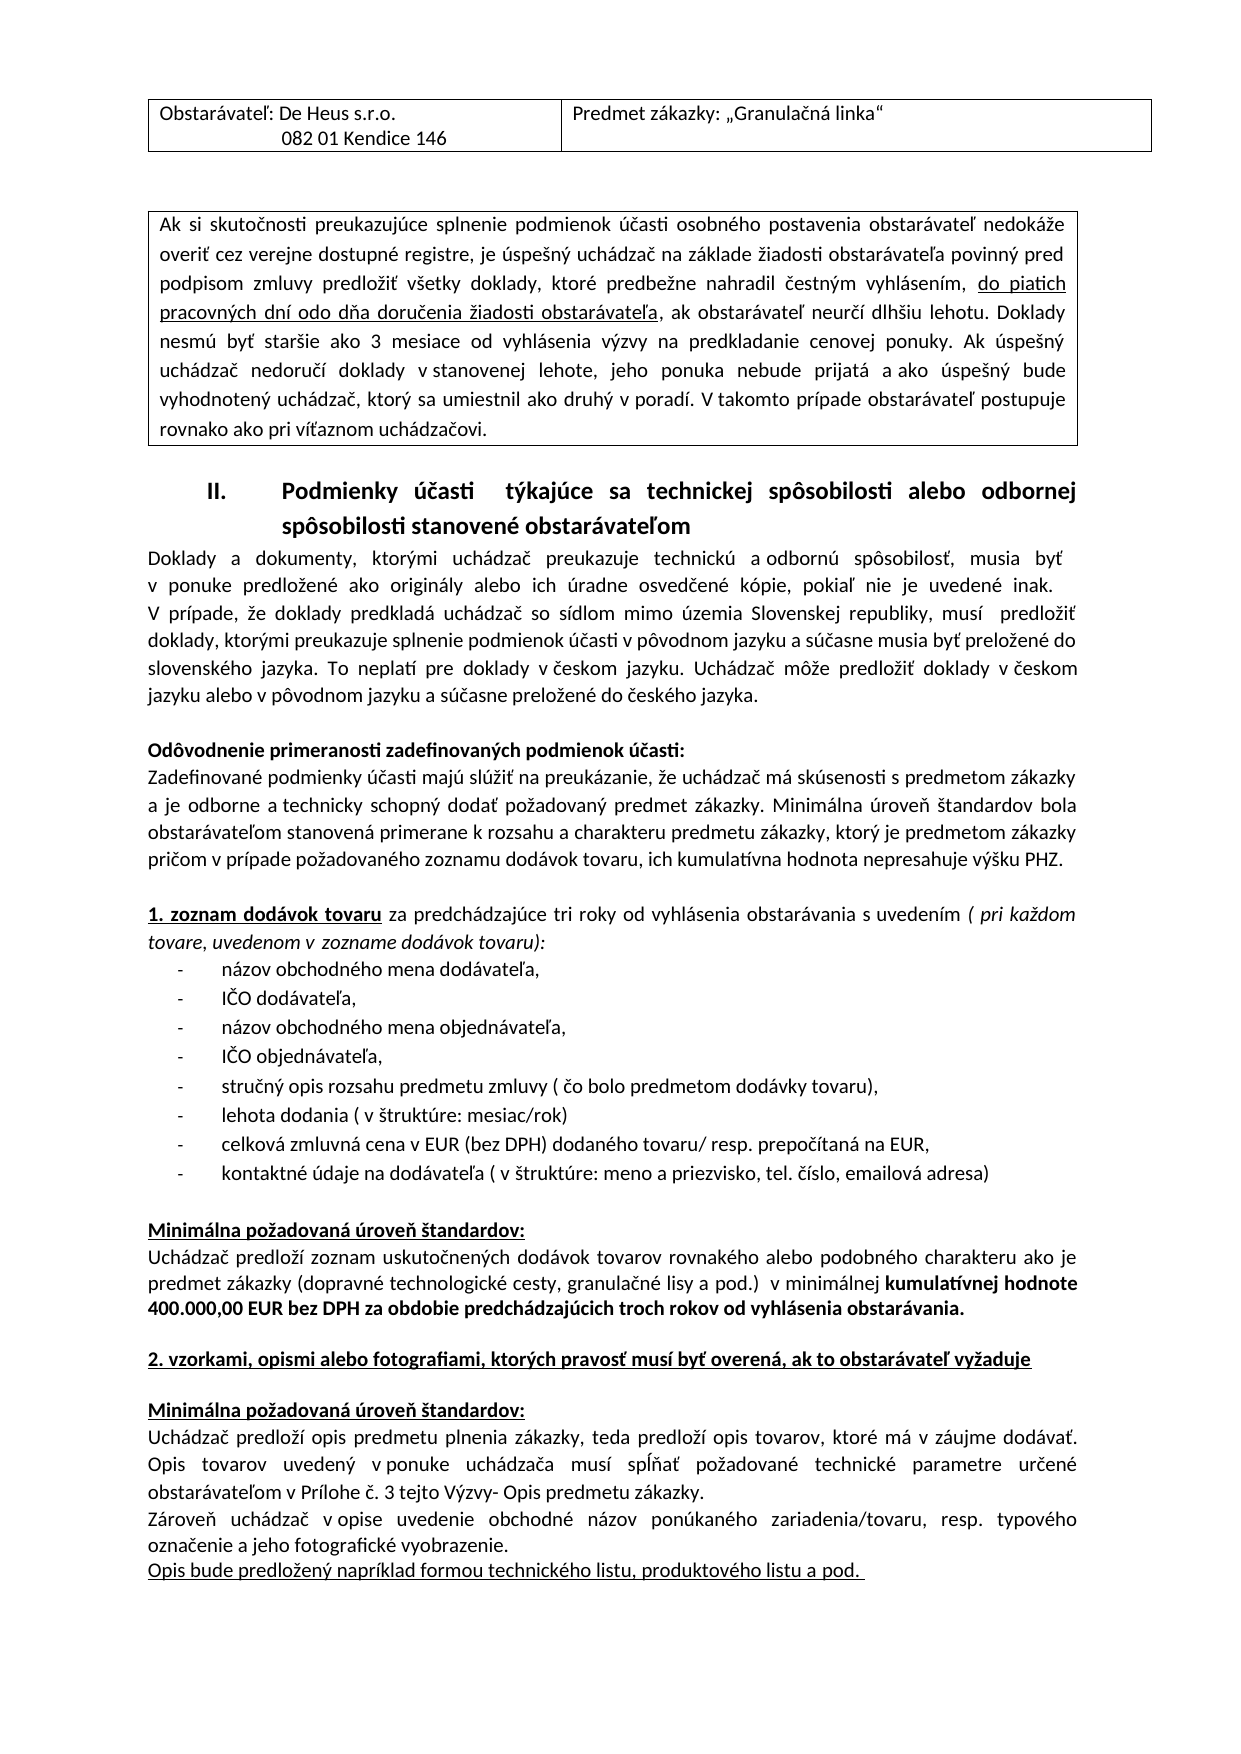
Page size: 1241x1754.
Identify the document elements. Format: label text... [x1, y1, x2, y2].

list kontaktné údaje na dodávateľa ( v štruktúre: meno a priezvisko, tel. číslo, emailová adresa) [177, 1160, 1078, 1186]
list stručný opis rozsahu predmetu zmluvy ( čo bolo predmetom dodávky tovaru), [177, 1073, 1078, 1098]
list Podmienky účasti týkajúce sa technickej spôsobilosti alebo odbornej spôsobilosti stanovené obstarávateľom [207, 475, 1078, 541]
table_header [149, 212, 1077, 445]
text Minimálna požadovaná úroveň štandardov: [148, 1217, 1078, 1242]
text 2. vzorkami, opismi alebo fotografiami, ktorých pravosť musí byť overená, ak to obstarávateľ vyžaduje [148, 1346, 1078, 1371]
text Minimálna požadovaná úroveň štandardov: [148, 1397, 1078, 1422]
list názov obchodného mena objednávateľa, [177, 1014, 1078, 1040]
text Odôvodnenie primeranosti zadefinovaných podmienok účasti: [148, 737, 1078, 762]
list názov obchodného mena dodávateľa, [177, 956, 1078, 982]
text Zároveň uchádzač v opise uvedenie obchodné názov ponúkaného zariadenia/tovaru, resp. typového označenie a jeho fotografické vyobrazenie. [148, 1506, 1078, 1557]
list lehota dodania ( v štruktúre: mesiac/rok) [177, 1102, 1078, 1127]
text Doklady a dokumenty, ktorými uchádzač preukazuje technickú a odbornú spôsobilosť, musia byť v ponuke predložené ako originály alebo ich úradne osvedčené kópie, pokiaľ nie je uvedené inak. V prípade, že doklady predkladá uchádzač so sídlom mimo územia Slovenskej republiky, musí predložiť doklady, ktorými preukazuje splnenie podmienok účasti v pôvodnom jazyku a súčasne musia byť preložené do slovenského jazyka. To neplatí pre doklady v českom jazyku. Uchádzač môže predložiť doklady v českom jazyku alebo v pôvodnom jazyku a súčasne preložené do českého jazyka. [148, 545, 1078, 708]
text Uchádzač predloží opis predmetu plnenia zákazky, teda predloží opis tovarov, ktoré má v záujme dodávať. Opis tovarov uvedený v ponuke uchádzača musí spĺňať požadované technické parametre určené obstarávateľom v Prílohe č. 3 tejto Výzvy- Opis predmetu zákazky. [148, 1424, 1078, 1504]
text 1. zoznam dodávok tovaru za predchádzajúce tri roky od vyhlásenia obstarávania s uvedením ( pri každom tovare, uvedenom v zozname dodávok tovaru): [148, 901, 1078, 954]
text Uchádzač predloží zoznam uskutočnených dodávok tovarov rovnakého alebo podobného charakteru ako je predmet zákazky (dopravné technologické cesty, granulačné lisy a pod.) v minimálnej kumulatívnej hodnote 400.000,00 EUR bez DPH za obdobie predchádzajúcich troch rokov od vyhlásenia obstarávania. [148, 1244, 1078, 1321]
list IČO dodávateľa, [177, 985, 1078, 1011]
list IČO objednávateľa, [177, 1044, 1078, 1069]
text Opis bude predložený napríklad formou technického listu, produktového listu a pod. [148, 1557, 1078, 1583]
text Zadefinované podmienky účasti majú slúžiť na preukázanie, že uchádzač má skúsenosti s predmetom zákazky a je odborne a technicky schopný dodať požadovaný predmet zákazky. Minimálna úroveň štandardov bola obstarávateľom stanovená primerane k rozsahu a charakteru predmetu zákazky, ktorý je predmetom zákazky pričom v prípade požadovaného zoznamu dodávok tovaru, ich kumulatívna hodnota nepresahuje výšku PHZ. [148, 764, 1078, 872]
list celková zmluvná cena v EUR (bez DPH) dodaného tovaru/ resp. prepočítaná na EUR, [177, 1131, 1078, 1157]
